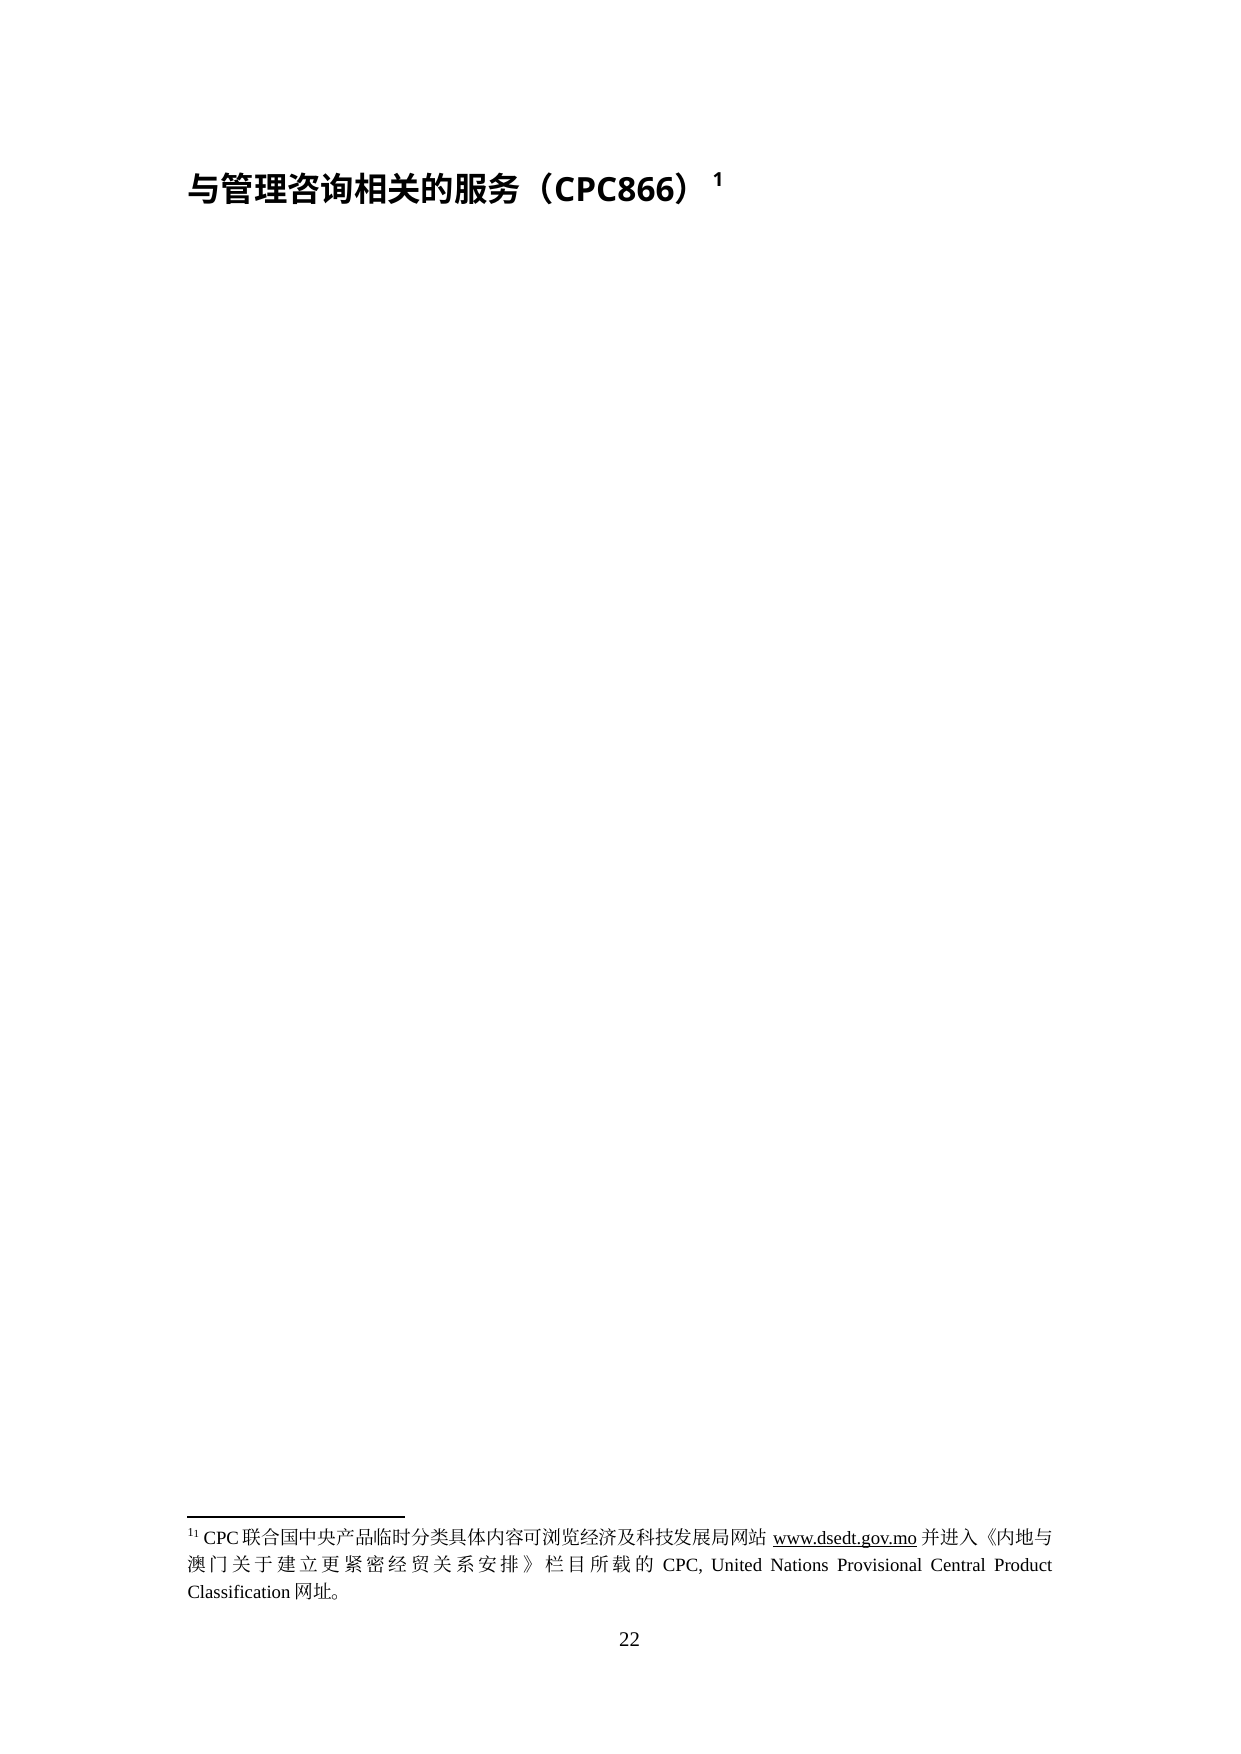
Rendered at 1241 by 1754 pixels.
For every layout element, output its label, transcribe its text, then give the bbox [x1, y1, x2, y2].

text 与管理咨询相关的服务（CPC866） 1 [187, 150, 1053, 225]
